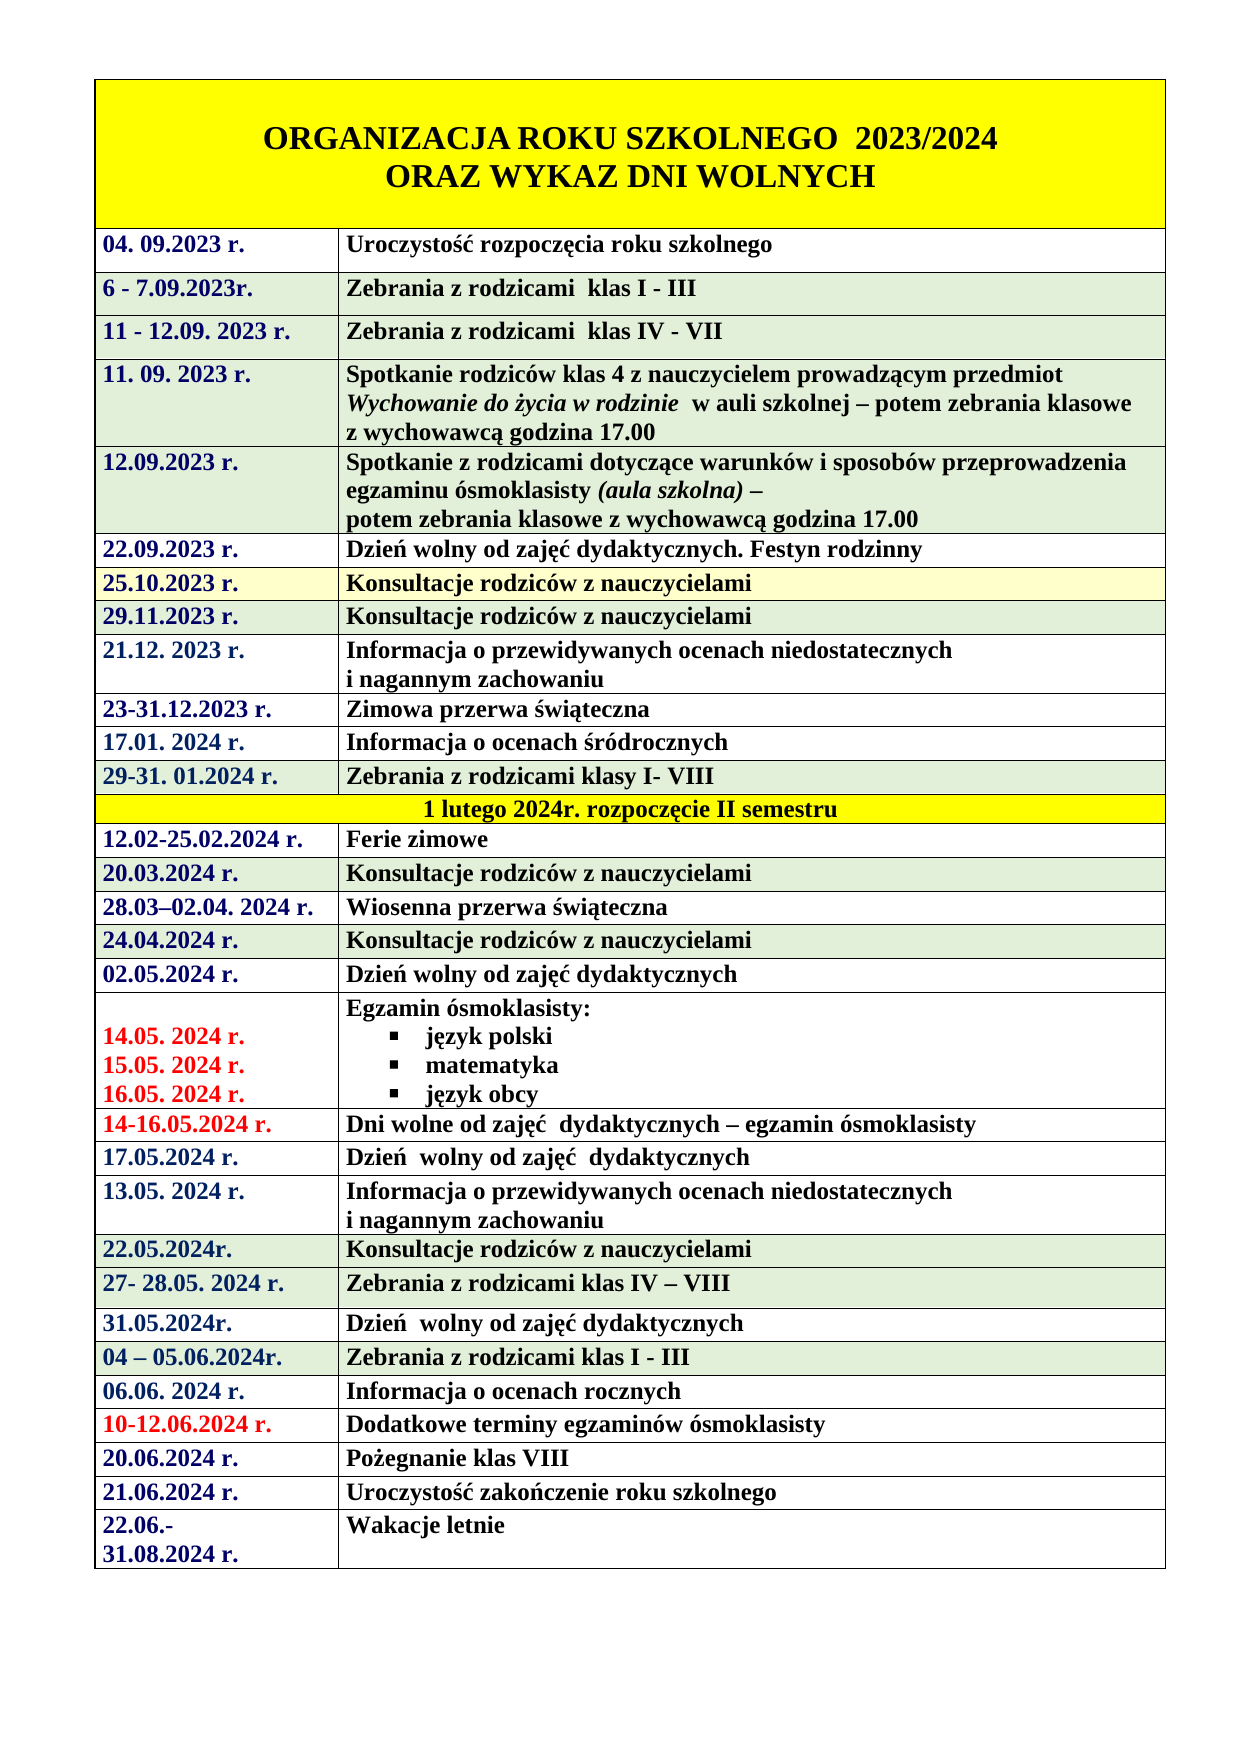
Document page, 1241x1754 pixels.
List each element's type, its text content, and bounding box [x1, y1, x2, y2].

table_cell Zebrania z rodzicami klas I - III [339, 1342, 1165, 1375]
table_cell Informacja o przewidywanych ocenach niedostatecznych i nagannym zachowaniu [339, 635, 1165, 693]
table_cell Zebrania z rodzicami klas IV - VII [339, 316, 1165, 358]
table_header ORGANIZACJA ROKU SZKOLNEGO 2023/2024 ORAZ WYKAZ DNI WOLNYCH [96, 80, 1165, 228]
table_cell Spotkanie rodziców klas 4 z nauczycielem prowadzącym przedmiot Wychowanie do życia w rodzinie w auli szkolnej – potem zebrania klasowe z wychowawcą godzina 17.00 [339, 360, 1165, 446]
table_cell Wiosenna przerwa świąteczna [339, 892, 1165, 924]
table_cell 22.09.2023 r. [96, 534, 338, 567]
table_cell Zimowa przerwa świąteczna [339, 694, 1165, 726]
table_cell Informacja o ocenach rocznych [339, 1376, 1165, 1408]
table_cell 22.05.2024r. [96, 1235, 338, 1267]
table_cell Egzamin ósmoklasisty: język polski matematyka język obcy [339, 993, 1165, 1108]
table_cell 11. 09. 2023 r. [96, 360, 338, 446]
table_cell 25.10.2023 r. [96, 568, 338, 600]
table_cell Dzień wolny od zajęć dydaktycznych [339, 1309, 1165, 1341]
table_cell Dzień wolny od zajęć dydaktycznych. Festyn rodzinny [339, 534, 1165, 567]
table_cell 21.06.2024 r. [96, 1477, 338, 1509]
table_cell Informacja o ocenach śródrocznych [339, 727, 1165, 760]
table_cell Konsultacje rodziców z nauczycielami [339, 1235, 1165, 1267]
table_cell Konsultacje rodziców z nauczycielami [339, 858, 1165, 891]
table_cell 04. 09.2023 r. [96, 229, 338, 272]
table_cell 12.09.2023 r. [96, 447, 338, 533]
table_cell 29.11.2023 r. [96, 601, 338, 634]
table_cell Konsultacje rodziców z nauczycielami [339, 568, 1165, 600]
table_cell Konsultacje rodziców z nauczycielami [339, 601, 1165, 634]
table_cell 24.04.2024 r. [96, 925, 338, 958]
table_cell 21.12. 2023 r. [96, 635, 338, 693]
table_cell 20.03.2024 r. [96, 858, 338, 891]
table_cell 14-16.05.2024 r. [96, 1109, 338, 1141]
table_cell Zebrania z rodzicami klasy I- VIII [339, 761, 1165, 793]
table_cell Dzień wolny od zajęć dydaktycznych [339, 959, 1165, 992]
table_cell Dodatkowe terminy egzaminów ósmoklasisty [339, 1409, 1165, 1442]
table_cell Pożegnanie klas VIII [339, 1443, 1165, 1476]
table_cell 02.05.2024 r. [96, 959, 338, 992]
table_cell Konsultacje rodziców z nauczycielami [339, 925, 1165, 958]
table_cell Informacja o przewidywanych ocenach niedostatecznych i nagannym zachowaniu [339, 1176, 1165, 1233]
table_cell Dni wolne od zajęć dydaktycznych – egzamin ósmoklasisty [339, 1109, 1165, 1141]
table_cell 14.05. 2024 r. 15.05. 2024 r. 16.05. 2024 r. [96, 993, 338, 1108]
table_cell 31.05.2024r. [96, 1309, 338, 1341]
table_cell 28.03–02.04. 2024 r. [96, 892, 338, 924]
table_cell 13.05. 2024 r. [96, 1176, 338, 1233]
table_cell 17.05.2024 r. [96, 1142, 338, 1175]
table_cell 23-31.12.2023 r. [96, 694, 338, 726]
table_cell Spotkanie z rodzicami dotyczące warunków i sposobów przeprowadzenia egzaminu ósmoklasisty (aula szkolna) – potem zebrania klasowe z wychowawcą godzina 17.00 [339, 447, 1165, 533]
table_cell 20.06.2024 r. [96, 1443, 338, 1476]
table_cell 06.06. 2024 r. [96, 1376, 338, 1408]
table_cell 12.02-25.02.2024 r. [96, 824, 338, 857]
table_cell Uroczystość rozpoczęcia roku szkolnego [339, 229, 1165, 272]
table_cell Dzień wolny od zajęć dydaktycznych [339, 1142, 1165, 1175]
table_cell 04 – 05.06.2024r. [96, 1342, 338, 1375]
table_cell Wakacje letnie [339, 1510, 1165, 1568]
table_cell Zebrania z rodzicami klas I - III [339, 273, 1165, 315]
table_cell 22.06.- 31.08.2024 r. [96, 1510, 338, 1568]
table_cell 6 - 7.09.2023r. [96, 273, 338, 315]
table_cell Zebrania z rodzicami klas IV – VIII [339, 1268, 1165, 1307]
table_cell 1 lutego 2024r. rozpoczęcie II semestru [96, 795, 1165, 823]
table_cell 27- 28.05. 2024 r. [96, 1268, 338, 1307]
table_cell Uroczystość zakończenie roku szkolnego [339, 1477, 1165, 1509]
table_cell 10-12.06.2024 r. [96, 1409, 338, 1442]
table_cell 11 - 12.09. 2023 r. [96, 316, 338, 358]
table_cell 29-31. 01.2024 r. [96, 761, 338, 793]
table_cell 17.01. 2024 r. [96, 727, 338, 760]
table_cell Ferie zimowe [339, 824, 1165, 857]
